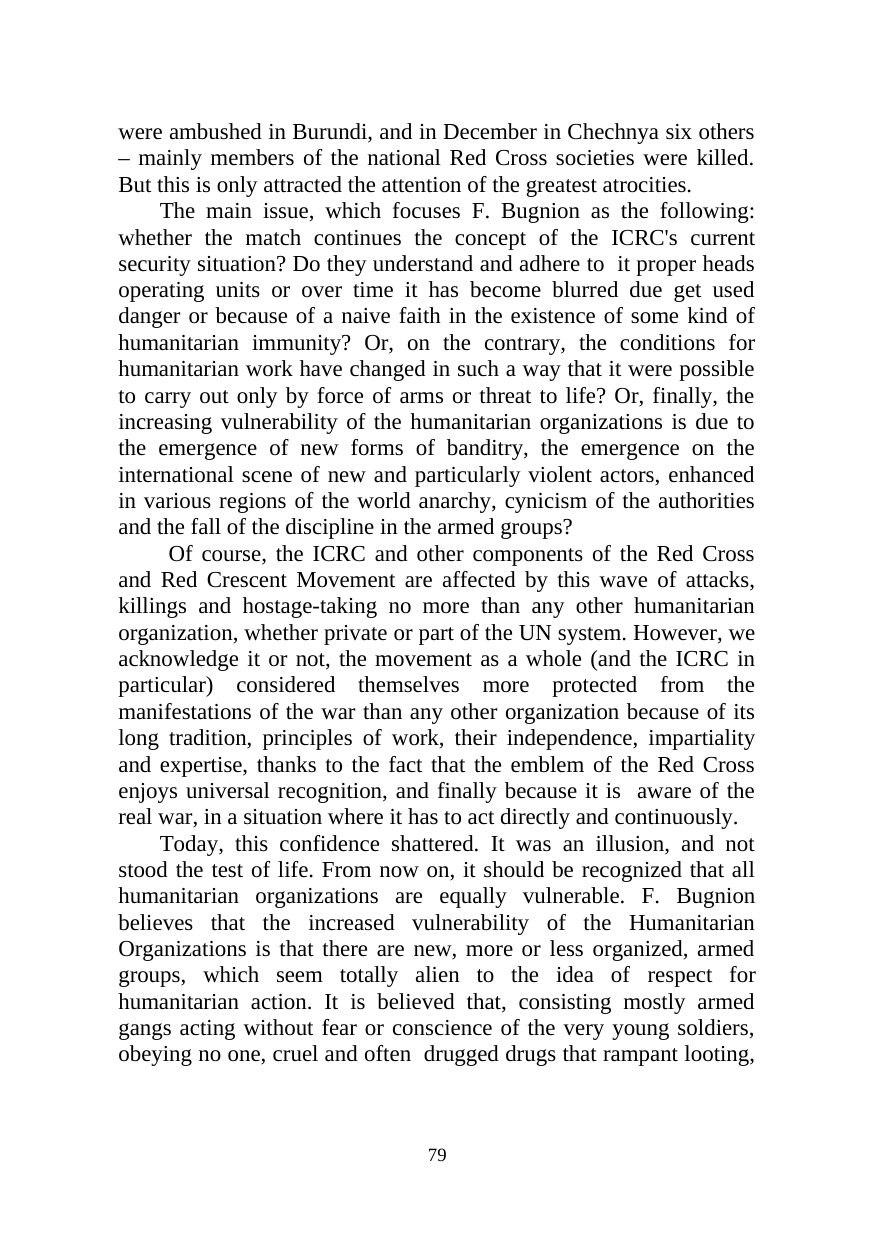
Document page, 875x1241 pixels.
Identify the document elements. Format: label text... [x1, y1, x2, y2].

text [118, 118, 756, 197]
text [118, 830, 756, 1067]
text The main issue, which focuses F. Bugnion as the following: whether the match continues the concept of the ICRC's current security situation? Do they understand and adhere to it proper heads operating units or over time it has become blurred due get used danger or because of a naive faith in the existence of some kind of humanitarian immunity? Or, on the contrary, the conditions for humanitarian work have changed in such a way that it were possible to carry out only by force of arms or threat to life? Or, finally, the increasing vulnerability of the humanitarian organizations is due to the emergence of new forms of banditry, the emergence on the international scene of new and particularly violent actors, enhanced in various regions of the world anarchy, cynicism of the authorities and the fall of the discipline in the armed groups? [118, 197, 756, 540]
text Of course, the ICRC and other components of the Red Cross and Red Crescent Movement are affected by this wave of attacks, killings and hostage-taking no more than any other humanitarian organization, whether private or part of the UN system. However, we acknowledge it or not, the movement as a whole (and the ICRC in particular) considered themselves more protected from the manifestations of the war than any other organization because of its long tradition, principles of work, their independence, impartiality and expertise, thanks to the fact that the emblem of the Red Cross enjoys universal recognition, and finally because it is aware of the real war, in a situation where it has to act directly and continuously. [118, 540, 756, 830]
